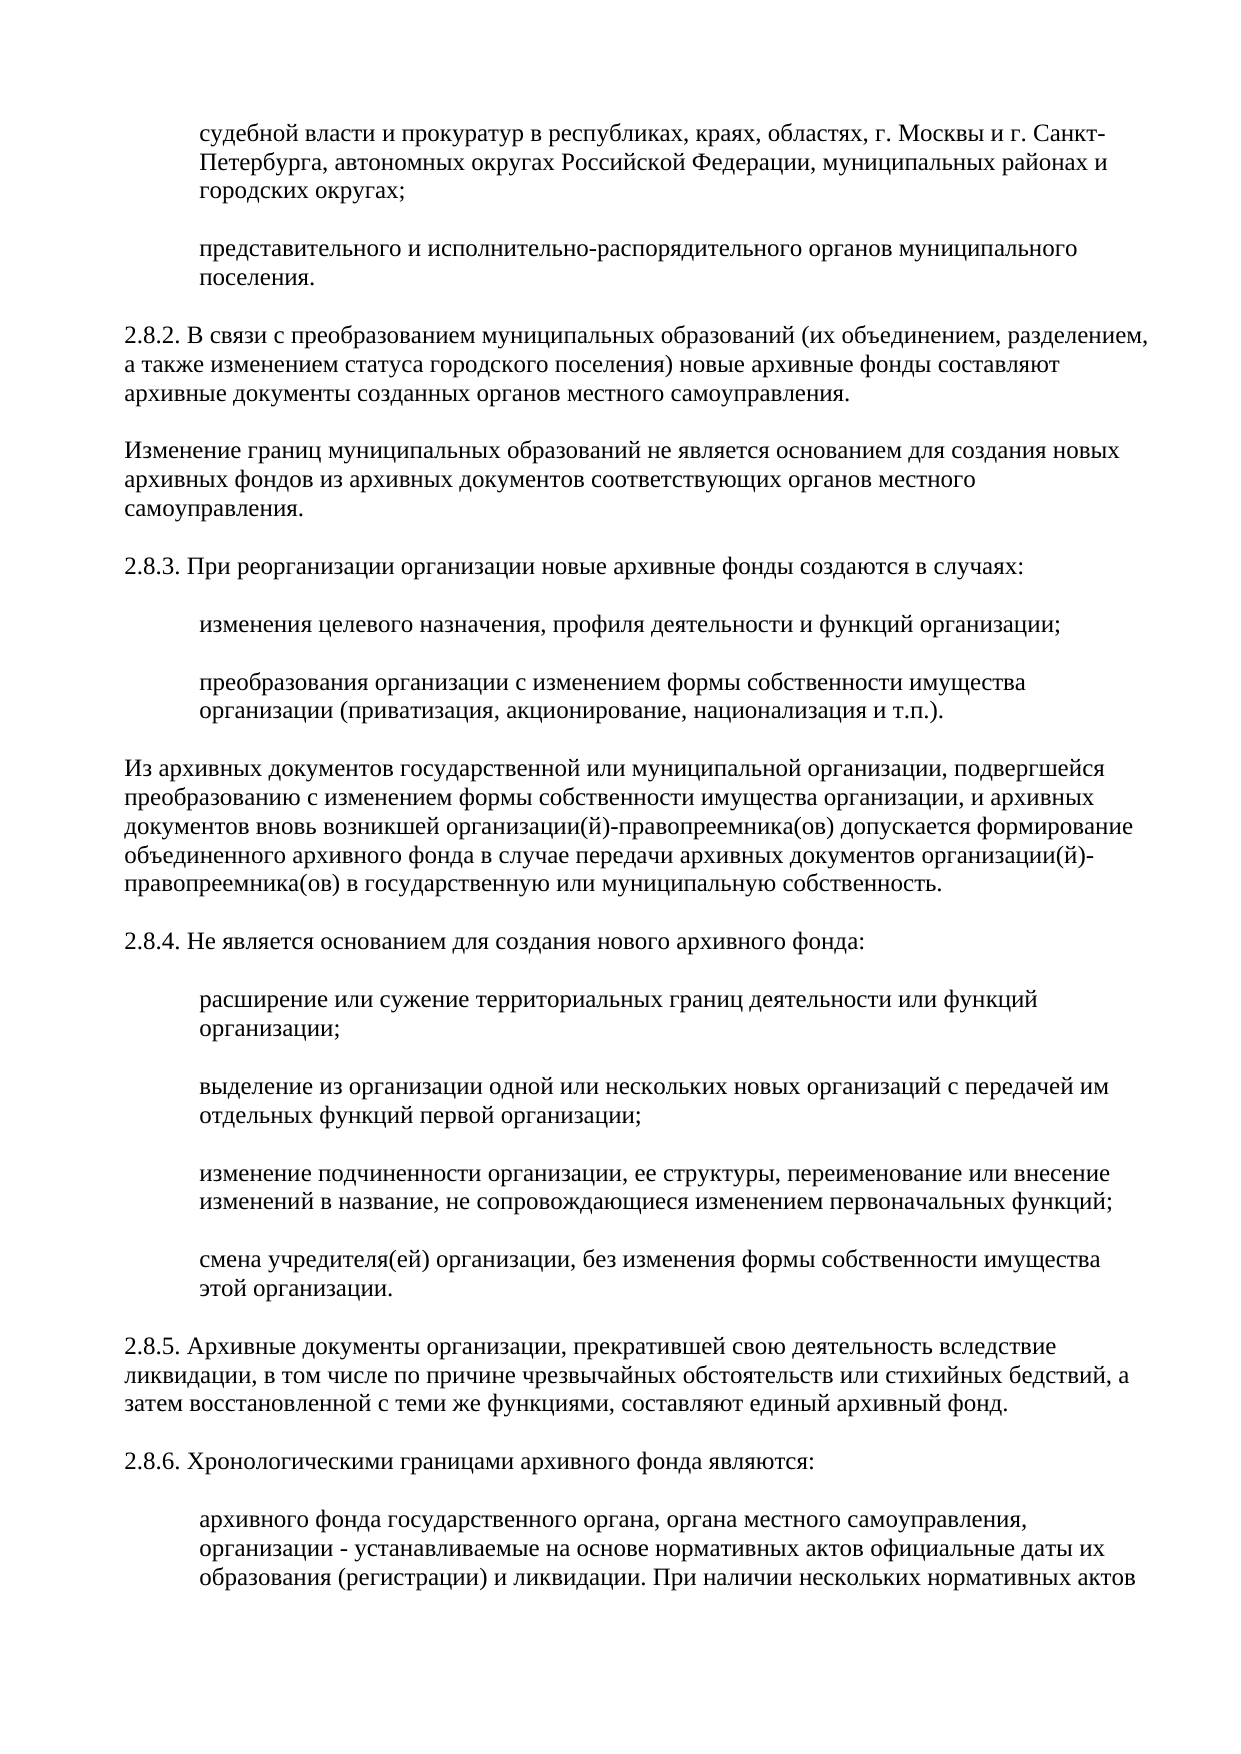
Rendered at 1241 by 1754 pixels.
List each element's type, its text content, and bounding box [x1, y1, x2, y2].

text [199, 1504, 1152, 1591]
text 2.8.2. В связи с преобразованием муниципальных образований (их объединением, разделением, а также изменением статуса городского поселения) новые архивные фонды составляют архивные документы созданных органов местного самоуправления. [124, 320, 1152, 406]
text выделение из организации одной или нескольких новых организаций с передачей им отдельных функций первой организации; [199, 1071, 1152, 1128]
text 2.8.5. Архивные документы организации, прекратившей свою деятельность вследствие ликвидации, в том числе по причине чрезвычайных обстоятельств или стихийных бедствий, а затем восстановленной с теми же функциями, составляют единый архивный фонд. [124, 1331, 1152, 1417]
text расширение или сужение территориальных границ деятельности или функций организации; [199, 984, 1152, 1042]
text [199, 118, 1152, 204]
text смена учредителя(ей) организации, без изменения формы собственности имущества этой организации. [199, 1244, 1152, 1302]
text Изменение границ муниципальных образований не является основанием для создания новых архивных фондов из архивных документов соответствующих органов местного самоуправления. [124, 436, 1152, 522]
text 2.8.4. Не является основанием для создания нового архивного фонда: [124, 926, 1152, 955]
text изменения целевого назначения, профиля деятельности и функций организации; [199, 609, 1152, 638]
text 2.8.3. При реорганизации организации новые архивные фонды создаются в случаях: [124, 551, 1152, 580]
text 2.8.6. Хронологическими границами архивного фонда являются: [124, 1446, 1152, 1475]
text представительного и исполнительно-распорядительного органов муниципального поселения. [199, 233, 1152, 291]
text преобразования организации с изменением формы собственности имущества организации (приватизация, акционирование, национализация и т.п.). [199, 667, 1152, 724]
text Из архивных документов государственной или муниципальной организации, подвергшейся преобразованию с изменением формы собственности имущества организации, и архивных документов вновь возникшей организации(й)-правопреемника(ов) допускается формирование объединенного архивного фонда в случае передачи архивных документов организации(й)-правопреемника(ов) в государственную или муниципальную собственность. [124, 753, 1152, 897]
text изменение подчиненности организации, ее структуры, переименование или внесение изменений в название, не сопровождающиеся изменением первоначальных функций; [199, 1158, 1152, 1215]
